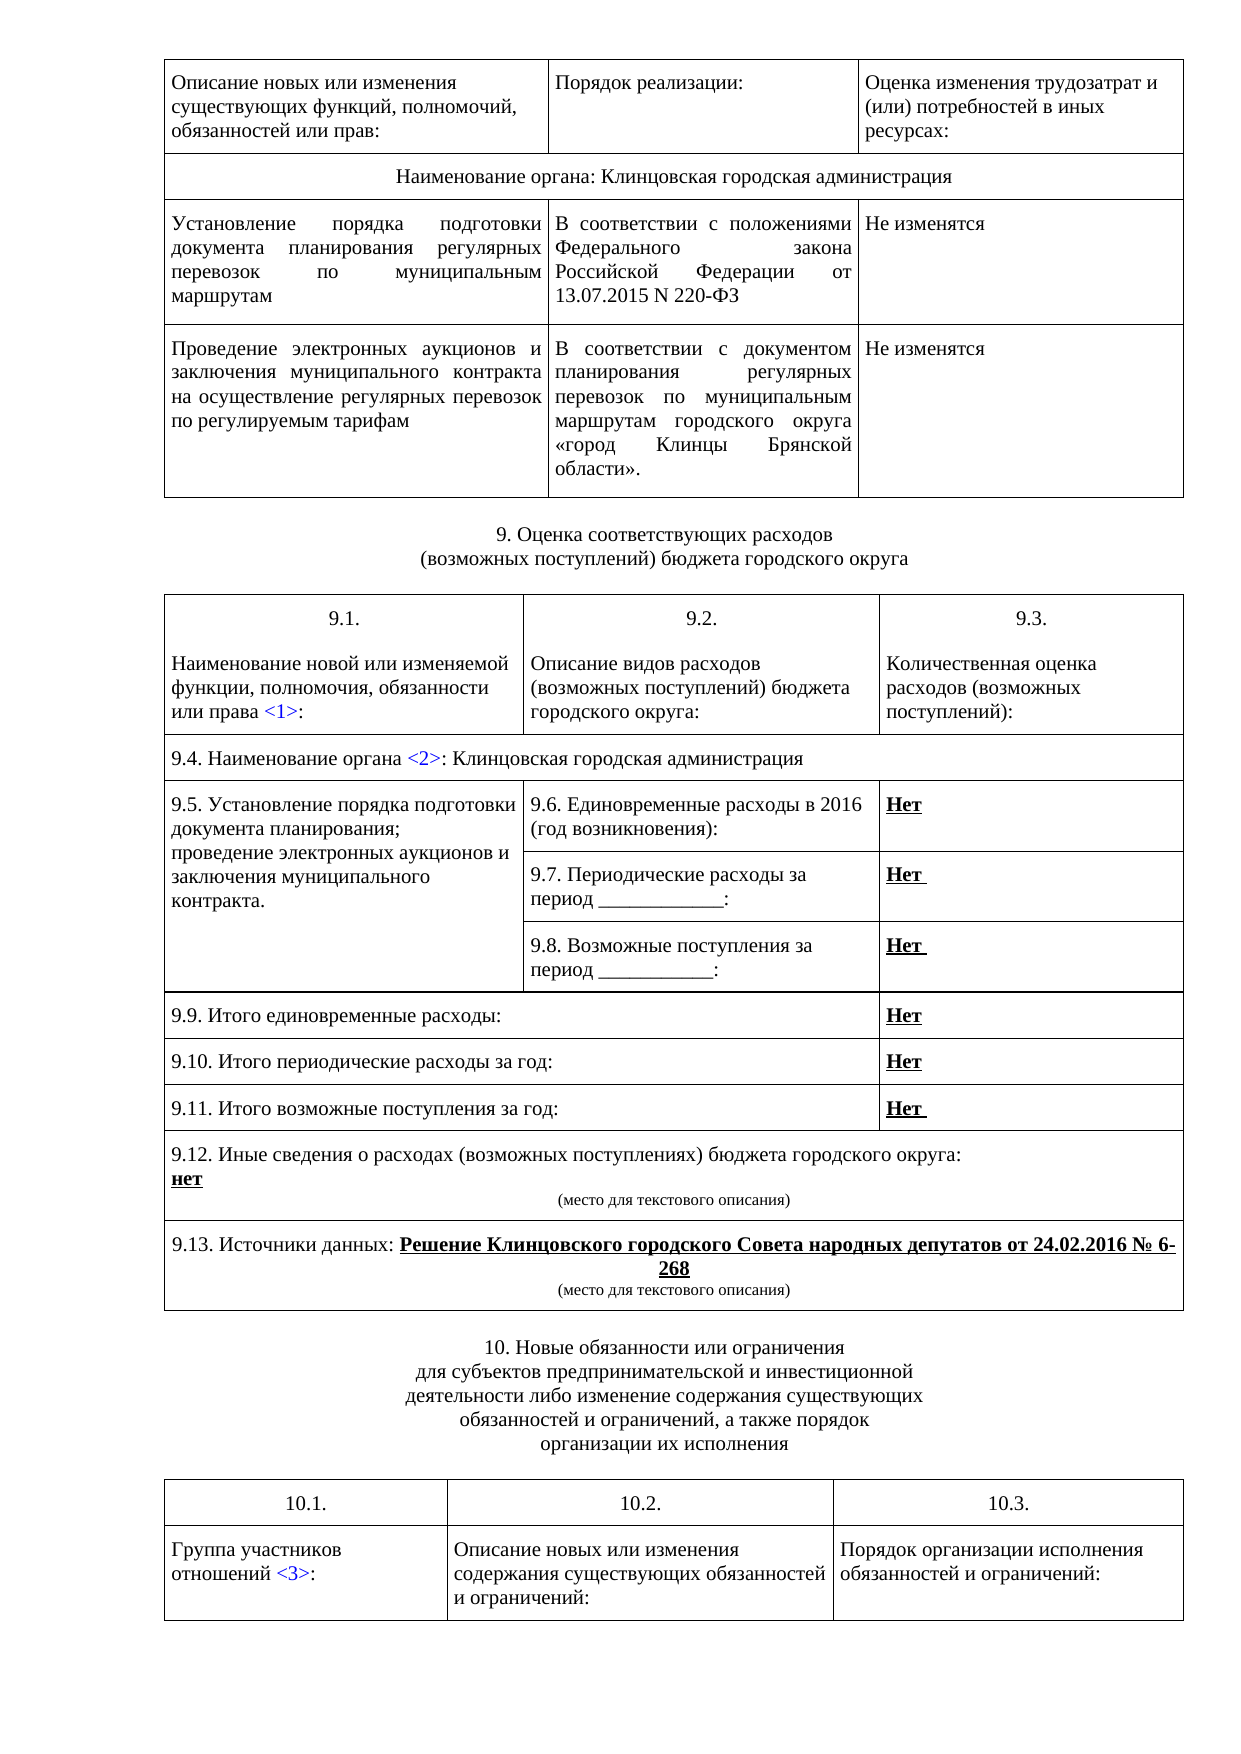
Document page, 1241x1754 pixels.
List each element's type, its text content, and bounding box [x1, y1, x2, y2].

table_cell В соответствии с документом планирования регулярных перевозок по муниципальным маршрутам городского округа «город Клинцы Брянской области». [549, 325, 858, 497]
table_cell Нет [880, 1085, 1183, 1130]
text для субъектов предпринимательской и инвестиционной [177, 1359, 1152, 1383]
text 10. Новые обязанности или ограничения [177, 1335, 1152, 1359]
table_cell 9.11. Итого возможные поступления за год: [165, 1085, 879, 1130]
table_cell Наименование органа: Клинцовская городская администрация [165, 154, 1183, 199]
table_cell Описание новых или изменения существующих функций, полномочий, обязанностей или прав: [165, 60, 548, 153]
text обязанностей и ограничений, а также порядок [177, 1407, 1152, 1431]
table_header 9.1. [165, 595, 523, 640]
table_cell Нет [880, 852, 1183, 921]
table_cell Нет [880, 922, 1183, 991]
table_cell Количественная оценка расходов (возможных поступлений): [880, 640, 1183, 734]
table_header 9.3. [880, 595, 1183, 640]
table_cell 9.10. Итого периодические расходы за год: [165, 1039, 879, 1084]
table_cell 9.13. Источники данных: Решение Клинцовского городского Совета народных депутатов от 24.02.2016 № 6-268 (место для текстового описания) [165, 1221, 1183, 1309]
table_cell Описание видов расходов (возможных поступлений) бюджета городского округа: [524, 640, 879, 734]
table_cell Не изменятся [859, 325, 1183, 497]
text 9. Оценка соответствующих расходов [177, 522, 1152, 546]
table_cell Нет [880, 993, 1183, 1038]
table_cell Оценка изменения трудозатрат и (или) потребностей в иных ресурсах: [859, 60, 1183, 153]
table_cell Порядок организации исполнения обязанностей и ограничений: [834, 1526, 1183, 1620]
text деятельности либо изменение содержания существующих [177, 1383, 1152, 1407]
text (возможных поступлений) бюджета городского округа [177, 546, 1152, 570]
table_header 10.2. [448, 1480, 833, 1525]
table_cell В соответствии с положениями Федерального закона Российской Федерации от 13.07.2015 N 220-ФЗ [549, 200, 858, 324]
table_header 10.1. [165, 1480, 447, 1525]
table_header 9.2. [524, 595, 879, 640]
table_cell Наименование новой или изменяемой функции, полномочия, обязанности или права <1>: [165, 640, 523, 734]
table_cell Описание новых или изменения содержания существующих обязанностей и ограничений: [448, 1526, 833, 1620]
table_cell 9.8. Возможные поступления за период ___________: [524, 922, 879, 991]
table_cell Нет [880, 1039, 1183, 1084]
table_cell Не изменятся [859, 200, 1183, 324]
table_cell Установление порядка подготовки документа планирования регулярных перевозок по муниципальным маршрутам [165, 200, 548, 324]
table_cell 9.12. Иные сведения о расходах (возможных поступлениях) бюджета городского округа: нет (место для текстового описания) [165, 1131, 1183, 1220]
table_cell Нет [880, 781, 1183, 851]
table_cell 9.5. Установление порядка подготовки документа планирования; проведение электронных аукционов и заключения муниципального контракта. [165, 781, 523, 991]
table_cell 9.4. Наименование органа <2>: Клинцовская городская администрация [165, 735, 1183, 780]
table_cell Порядок реализации: [549, 60, 858, 153]
table_cell Проведение электронных аукционов и заключения муниципального контракта на осуществление регулярных перевозок по регулируемым тарифам [165, 325, 548, 497]
table_cell 9.6. Единовременные расходы в 2016 (год возникновения): [524, 781, 879, 851]
table_cell 9.9. Итого единовременные расходы: [165, 993, 879, 1038]
table_cell Группа участников отношений <3>: [165, 1526, 447, 1620]
text организации их исполнения [177, 1431, 1152, 1455]
table_header 10.3. [834, 1480, 1183, 1525]
table_cell 9.7. Периодические расходы за период ____________: [524, 852, 879, 921]
